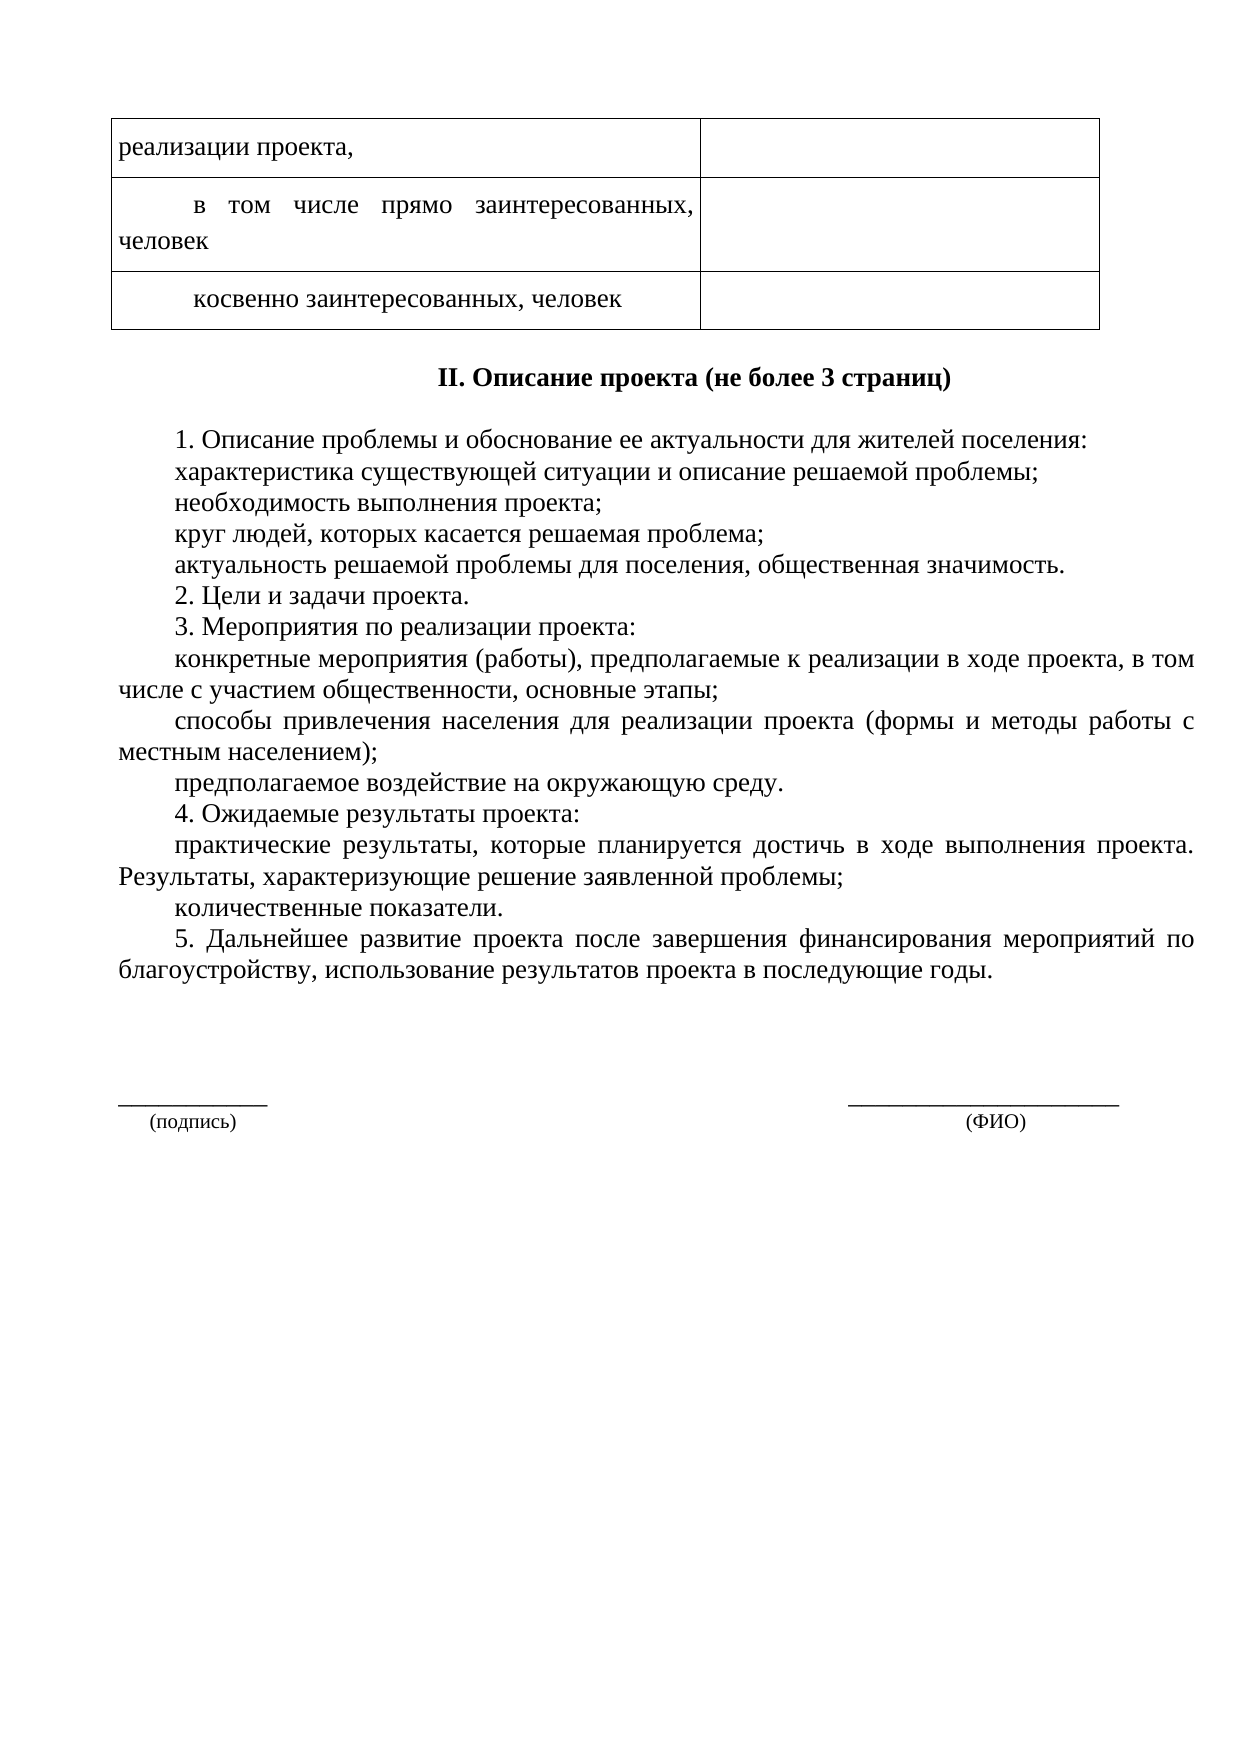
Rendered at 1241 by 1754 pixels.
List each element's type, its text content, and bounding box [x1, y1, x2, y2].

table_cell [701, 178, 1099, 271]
text ___________ ____________________ [118, 1078, 1196, 1109]
text круг людей, которых касается решаемая проблема; [118, 517, 1196, 548]
text характеристика существующей ситуации и описание решаемой проблемы; [118, 455, 1196, 486]
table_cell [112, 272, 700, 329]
text необходимость выполнения проекта; [118, 486, 1196, 517]
text актуальность решаемой проблемы для поселения, общественная значимость. [118, 548, 1196, 579]
text 4. Ожидаемые результаты проекта: [118, 797, 1196, 828]
text способы привлечения населения для реализации проекта (формы и методы работы с местным населением); [118, 704, 1196, 766]
text 3. Мероприятия по реализации проекта: [118, 611, 1196, 642]
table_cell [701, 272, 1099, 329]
text практические результаты, которые планируется достичь в ходе выполнения проекта. Результаты, характеризующие решение заявленной проблемы; [118, 828, 1196, 891]
text 5. Дальнейшее развитие проекта после завершения финансирования мероприятий по благоустройству, использование результатов проекта в последующие годы. [118, 922, 1196, 984]
text 2. Цели и задачи проекта. [118, 579, 1196, 611]
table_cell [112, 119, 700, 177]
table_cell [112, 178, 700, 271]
text количественные показатели. [118, 891, 1196, 922]
text II. Описание проекта (не более 3 страниц) [118, 361, 1196, 392]
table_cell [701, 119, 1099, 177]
text предполагаемое воздействие на окружающую среду. [118, 766, 1196, 797]
text конкретные мероприятия (работы), предполагаемые к реализации в ходе проекта, в том числе с участием общественности, основные этапы; [118, 642, 1196, 704]
text (подпись) (ФИО) [118, 1109, 1196, 1133]
text 1. Описание проблемы и обоснование ее актуальности для жителей поселения: [118, 424, 1196, 455]
